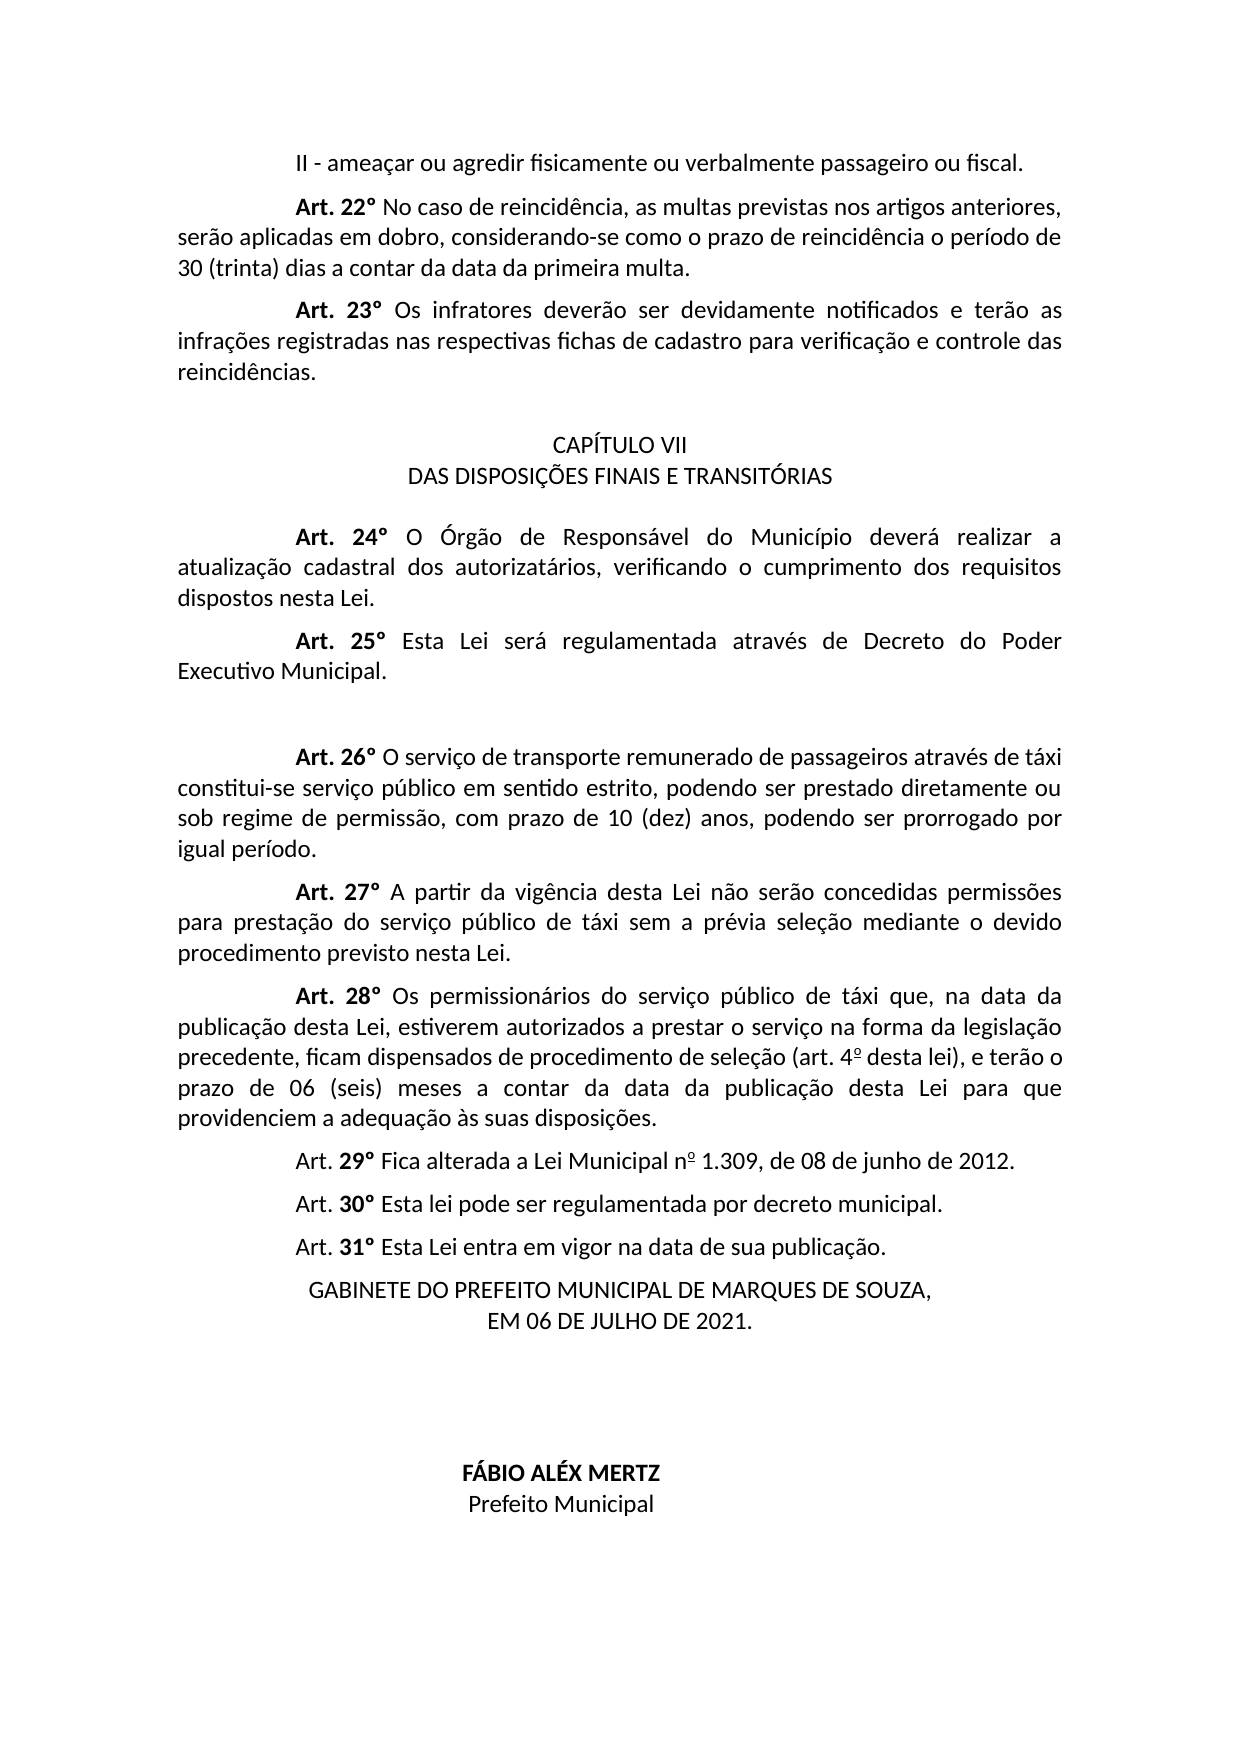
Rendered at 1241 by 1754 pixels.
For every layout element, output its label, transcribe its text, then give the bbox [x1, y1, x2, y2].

text FÁBIO ALÉX MERTZ [177, 1457, 945, 1488]
text II - ameaçar ou agredir fisicamente ou verbalmente passageiro ou fiscal. [177, 148, 1063, 178]
text Art. 26º O serviço de transporte remunerado de passageiros através de táxi constitui-se serviço público em sentido estrito, podendo ser prestado diretamente ou sob regime de permissão, com prazo de 10 (dez) anos, podendo ser prorrogado por igual período. [177, 741, 1063, 863]
text Art. 31º Esta Lei entra em vigor na data de sua publicação. [177, 1231, 1063, 1262]
text DAS DISPOSIÇÕES FINAIS E TRANSITÓRIAS [177, 460, 1063, 490]
text Art. 24º O Órgão de Responsável do Município deverá realizar a atualização cadastral dos autorizatários, verificando o cumprimento dos requisitos dispostos nesta Lei. [177, 521, 1063, 612]
text Prefeito Municipal [177, 1488, 945, 1518]
text EM 06 DE JULHO DE 2021. [177, 1305, 1063, 1335]
text Art. 25º Esta Lei será regulamentada através de Decreto do Poder Executivo Municipal. [177, 625, 1063, 686]
text Art. 29º Fica alterada a Lei Municipal no 1.309, de 08 de junho de 2012. [177, 1145, 1063, 1176]
text GABINETE DO PREFEITO MUNICIPAL DE MARQUES DE SOUZA, [177, 1274, 1063, 1305]
text Art. 30º Esta lei pode ser regulamentada por decreto municipal. [177, 1188, 1063, 1219]
text CAPÍTULO VII [177, 429, 1063, 460]
text Art. 22º No caso de reincidência, as multas previstas nos artigos anteriores, serão aplicadas em dobro, considerando-se como o prazo de reincidência o período de 30 (trinta) dias a contar da data da primeira multa. [177, 191, 1063, 282]
text Art. 28º Os permissionários do serviço público de táxi que, na data da publicação desta Lei, estiverem autorizados a prestar o serviço na forma da legislação precedente, ficam dispensados de procedimento de seleção (art. 4o desta lei), e terão o prazo de 06 (seis) meses a contar da data da publicação desta Lei para que providenciem a adequação às suas disposições. [177, 980, 1063, 1133]
text Art. 27º A partir da vigência desta Lei não serão concedidas permissões para prestação do serviço público de táxi sem a prévia seleção mediante o devido procedimento previsto nesta Lei. [177, 876, 1063, 968]
text Art. 23º Os infratores deverão ser devidamente notificados e terão as infrações registradas nas respectivas fichas de cadastro para verificação e controle das reincidências. [177, 295, 1063, 386]
